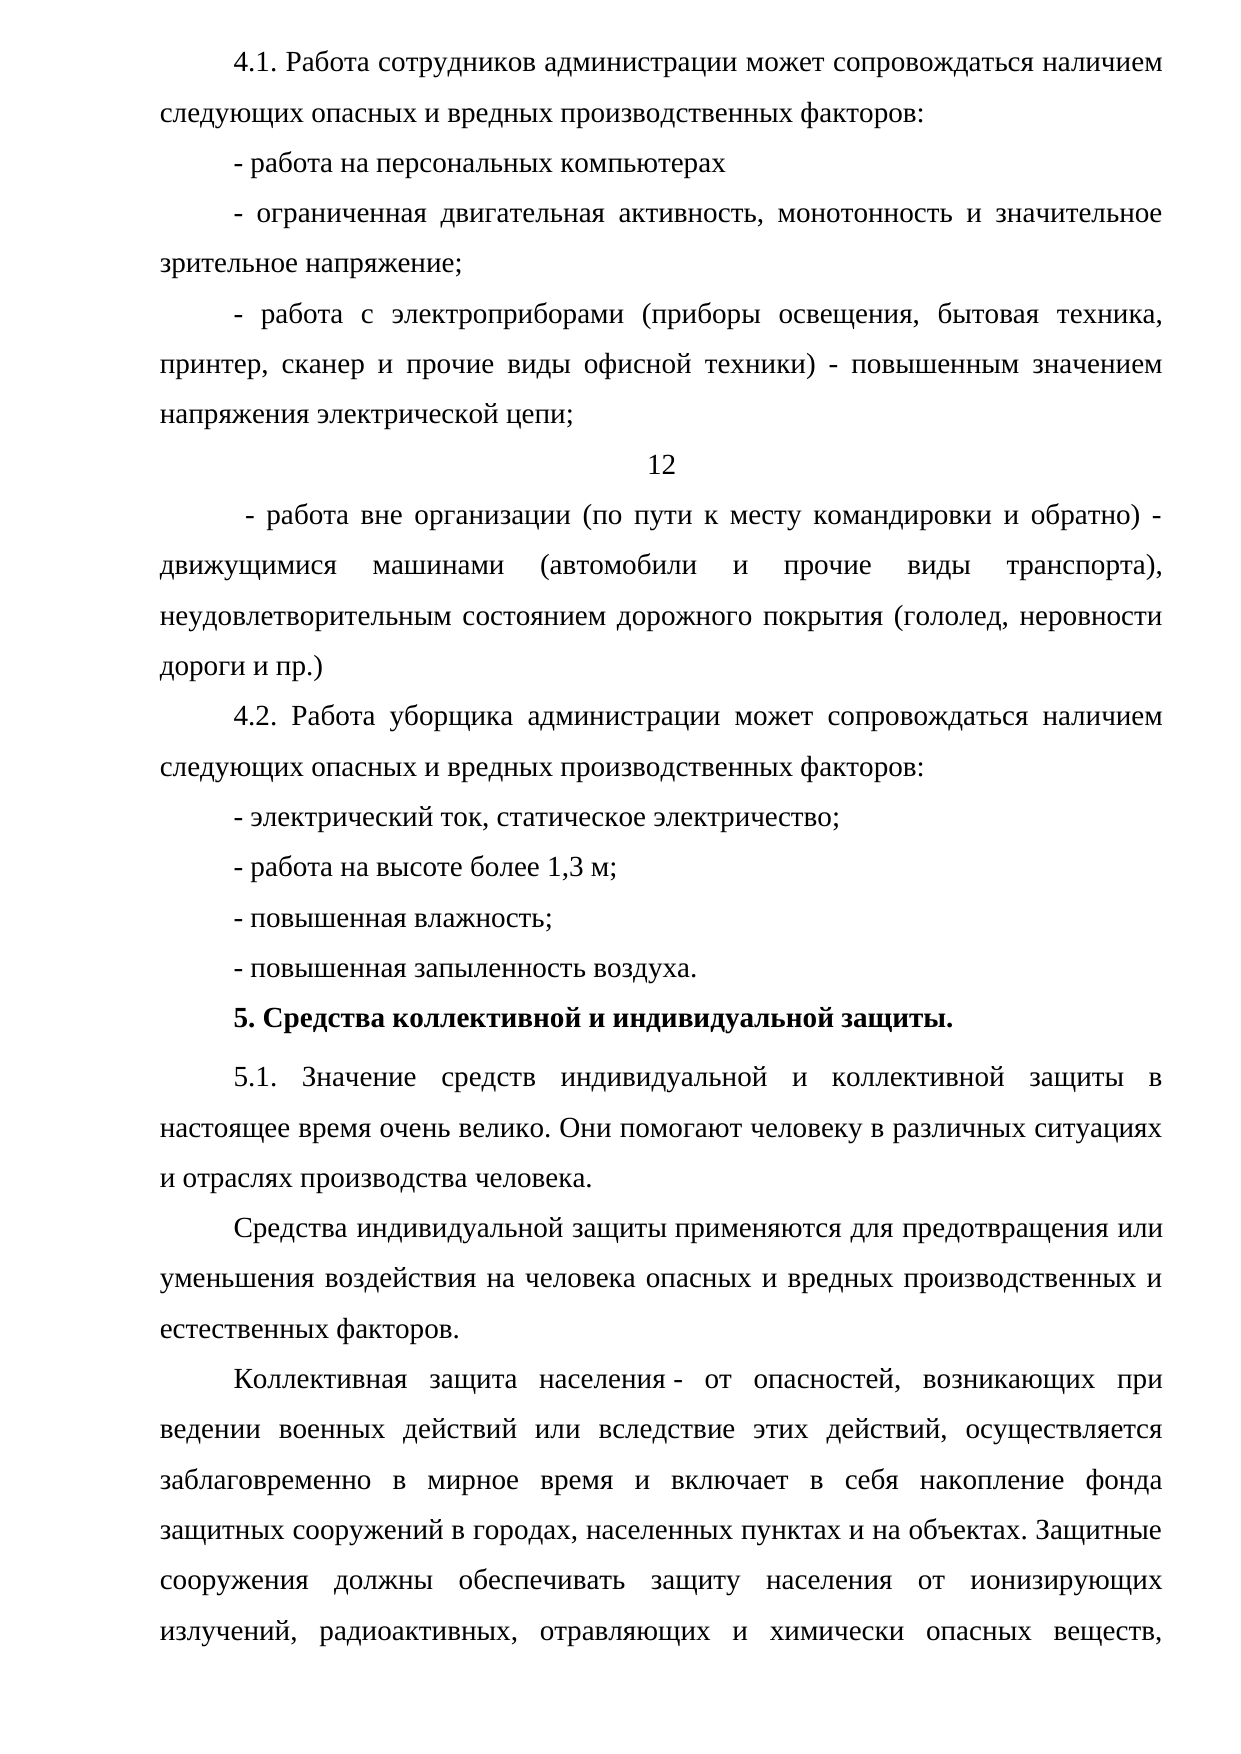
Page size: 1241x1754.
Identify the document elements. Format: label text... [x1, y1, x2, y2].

text 12 [159, 447, 1163, 480]
text - повышенная запыленность воздуха. [196, 950, 1163, 983]
text - работа на персональных компьютерах [159, 145, 1163, 178]
text - ограниченная двигательная активность, монотонность и значительное зрительное напряжение; [159, 195, 1163, 279]
text 4.2. Работа уборщика администрации может сопровождаться наличием следующих опасных и вредных производственных факторов: [159, 698, 1163, 782]
text - повышенная влажность; [196, 900, 1163, 933]
text Средства индивидуальной защиты применяются для предотвращения или уменьшения воздействия на человека опасных и вредных производственных и естественных факторов. [159, 1210, 1163, 1344]
text - электрический ток, статическое электричество; [159, 799, 1163, 833]
text - работа с электроприборами (приборы освещения, бытовая техника, принтер, сканер и прочие виды офисной техники) - повышенным значением напряжения электрической цепи; [159, 296, 1163, 430]
text - работа вне организации (по пути к месту командировки и обратно) - движущимися машинами (автомобили и прочие виды транспорта), неудовлетворительным состоянием дорожного покрытия (гололед, неровности дороги и пр.) [159, 497, 1163, 682]
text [159, 1361, 1163, 1646]
text 5.1. Значение средств индивидуальной и коллективной защиты в настоящее время очень велико. Они помогают человеку в различных ситуациях и отраслях производства человека. [159, 1059, 1163, 1193]
text - работа на высоте более 1,3 м; [196, 849, 1163, 883]
text 5. Средства коллективной и индивидуальной защиты. [159, 1000, 1163, 1034]
text 4.1. Работа сотрудников администрации может сопровождаться наличием следующих опасных и вредных производственных факторов: [159, 44, 1163, 128]
